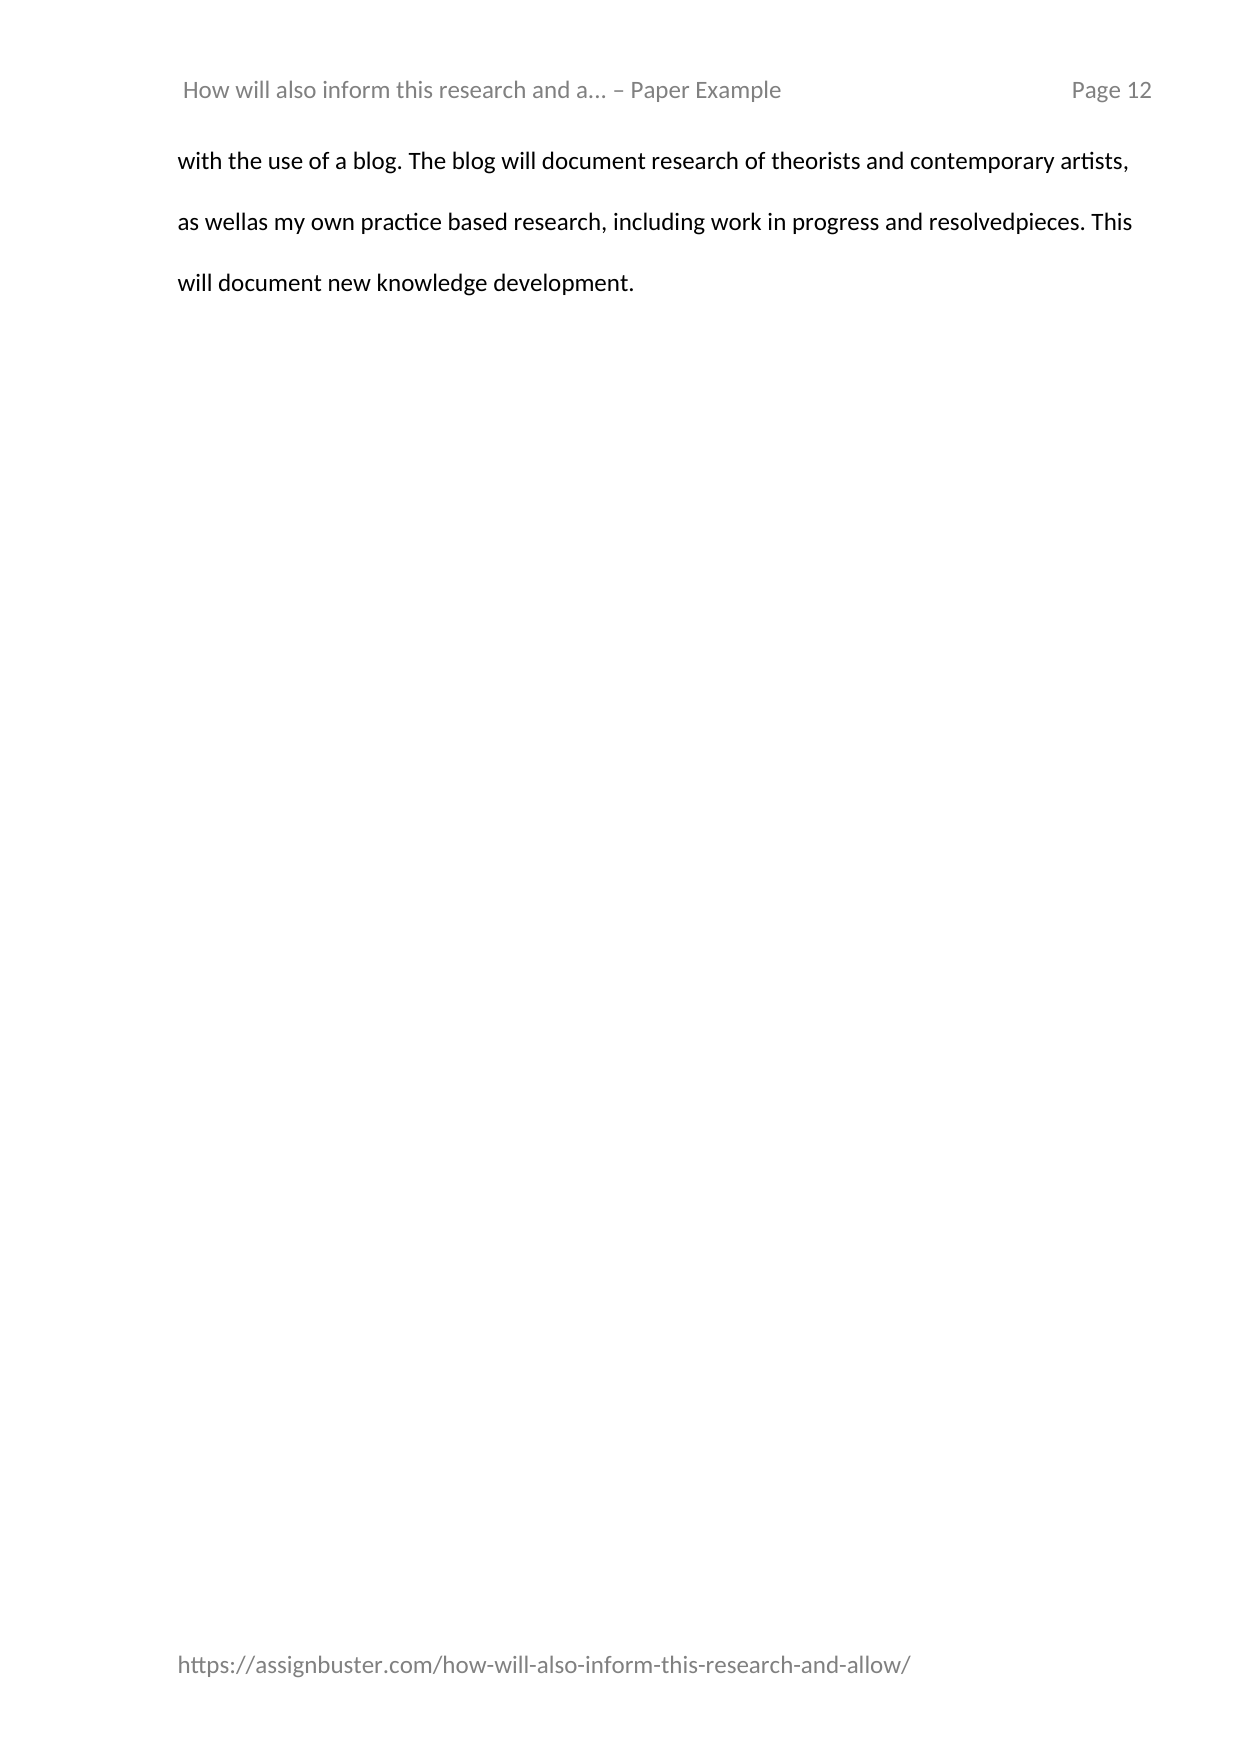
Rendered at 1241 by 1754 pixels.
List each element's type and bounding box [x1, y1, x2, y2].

text [177, 145, 1152, 298]
